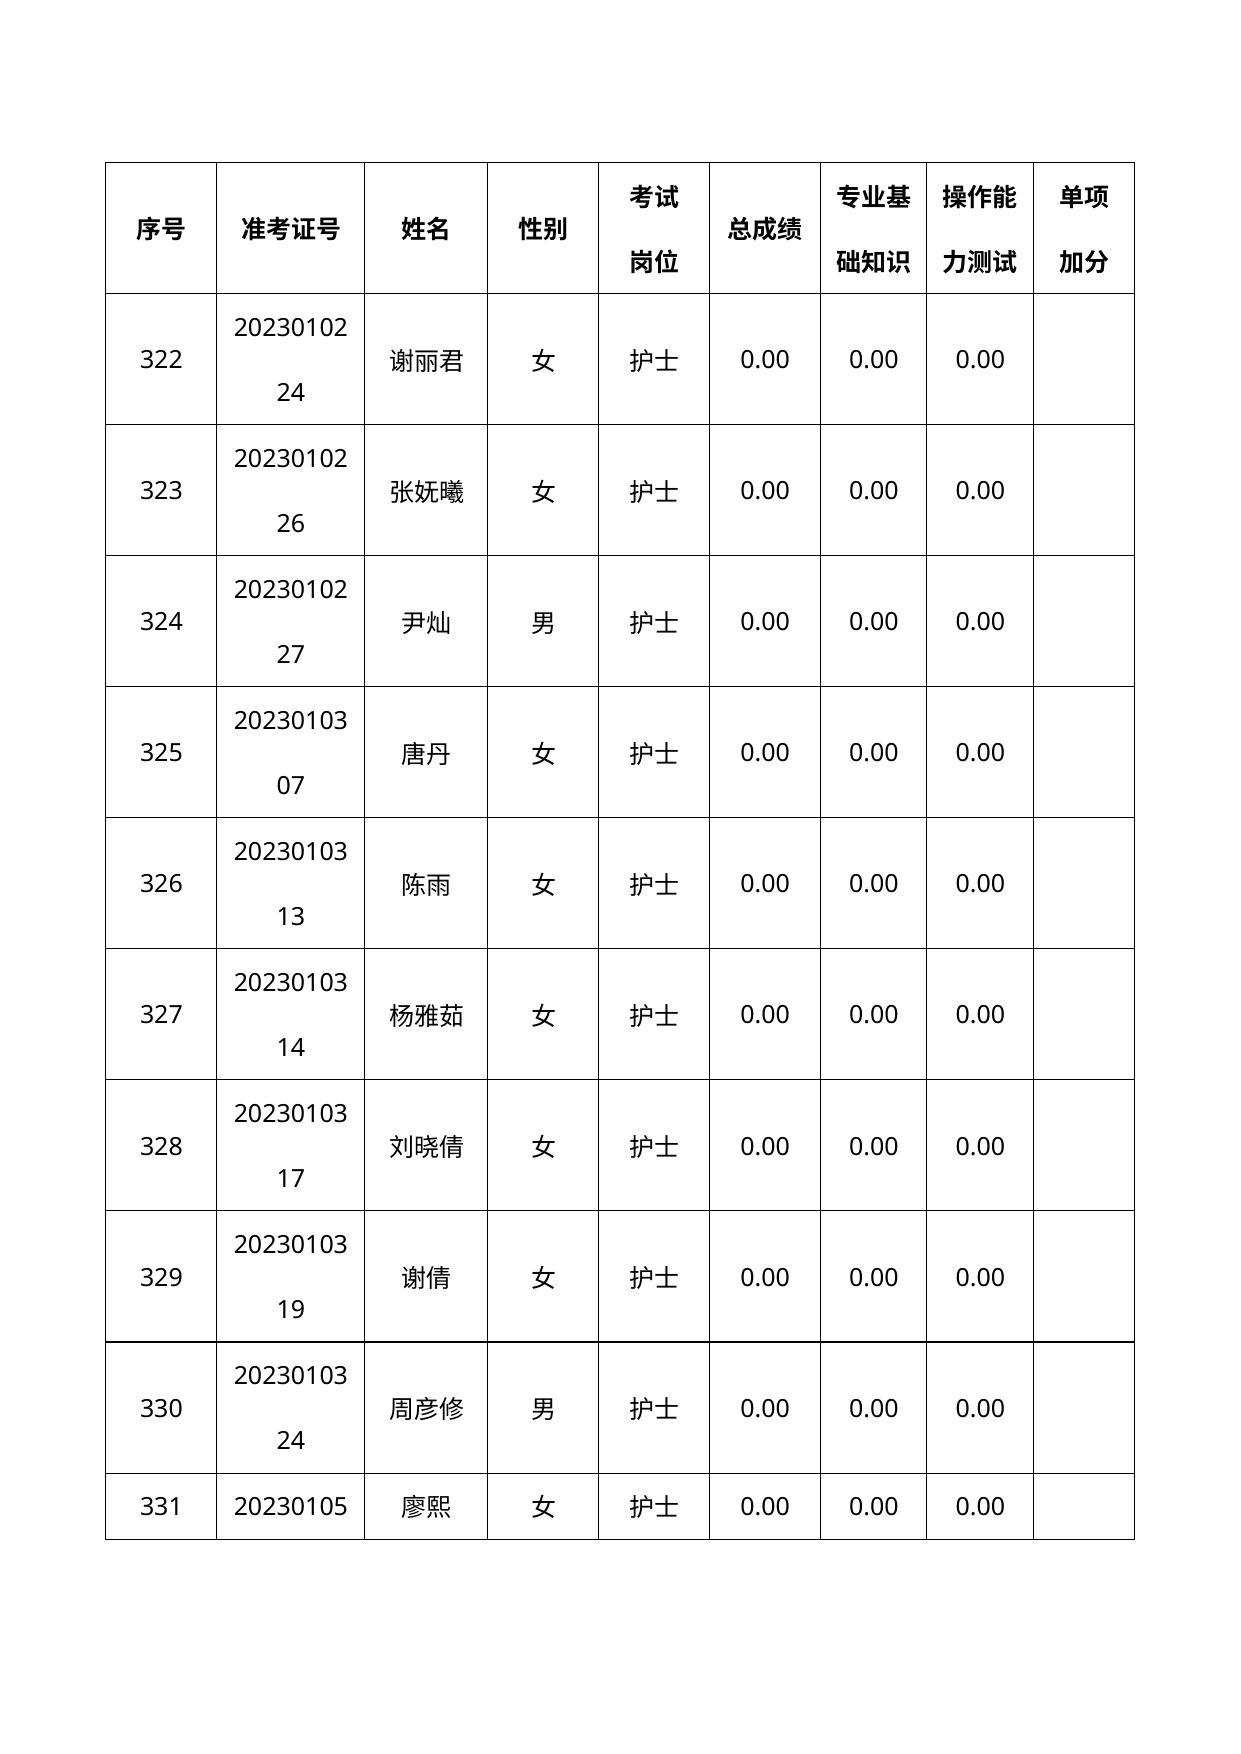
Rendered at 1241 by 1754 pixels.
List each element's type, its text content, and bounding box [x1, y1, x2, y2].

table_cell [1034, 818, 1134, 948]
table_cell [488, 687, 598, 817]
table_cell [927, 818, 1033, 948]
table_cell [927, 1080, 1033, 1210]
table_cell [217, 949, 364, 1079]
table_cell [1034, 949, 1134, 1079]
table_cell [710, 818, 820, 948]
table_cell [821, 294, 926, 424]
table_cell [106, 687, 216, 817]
table_header 考试 岗位 [599, 163, 709, 293]
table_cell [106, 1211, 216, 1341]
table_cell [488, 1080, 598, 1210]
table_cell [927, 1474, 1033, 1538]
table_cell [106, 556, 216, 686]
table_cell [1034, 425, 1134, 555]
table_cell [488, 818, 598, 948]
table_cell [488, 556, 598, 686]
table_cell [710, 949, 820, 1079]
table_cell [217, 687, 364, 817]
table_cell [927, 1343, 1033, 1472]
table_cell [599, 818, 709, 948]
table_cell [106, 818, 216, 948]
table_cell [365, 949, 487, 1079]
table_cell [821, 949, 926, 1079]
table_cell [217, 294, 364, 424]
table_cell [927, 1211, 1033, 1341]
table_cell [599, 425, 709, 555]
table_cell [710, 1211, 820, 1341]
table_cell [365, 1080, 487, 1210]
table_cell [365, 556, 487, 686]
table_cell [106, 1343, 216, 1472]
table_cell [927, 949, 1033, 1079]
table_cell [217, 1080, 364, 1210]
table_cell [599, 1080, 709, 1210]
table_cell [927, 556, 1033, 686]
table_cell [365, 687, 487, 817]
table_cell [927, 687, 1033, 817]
table_header 操作能力测试 [927, 163, 1033, 293]
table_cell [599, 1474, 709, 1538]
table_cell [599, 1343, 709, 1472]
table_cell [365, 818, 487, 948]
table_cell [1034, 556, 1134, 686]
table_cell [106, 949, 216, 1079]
table_header 专业基础知识 [821, 163, 926, 293]
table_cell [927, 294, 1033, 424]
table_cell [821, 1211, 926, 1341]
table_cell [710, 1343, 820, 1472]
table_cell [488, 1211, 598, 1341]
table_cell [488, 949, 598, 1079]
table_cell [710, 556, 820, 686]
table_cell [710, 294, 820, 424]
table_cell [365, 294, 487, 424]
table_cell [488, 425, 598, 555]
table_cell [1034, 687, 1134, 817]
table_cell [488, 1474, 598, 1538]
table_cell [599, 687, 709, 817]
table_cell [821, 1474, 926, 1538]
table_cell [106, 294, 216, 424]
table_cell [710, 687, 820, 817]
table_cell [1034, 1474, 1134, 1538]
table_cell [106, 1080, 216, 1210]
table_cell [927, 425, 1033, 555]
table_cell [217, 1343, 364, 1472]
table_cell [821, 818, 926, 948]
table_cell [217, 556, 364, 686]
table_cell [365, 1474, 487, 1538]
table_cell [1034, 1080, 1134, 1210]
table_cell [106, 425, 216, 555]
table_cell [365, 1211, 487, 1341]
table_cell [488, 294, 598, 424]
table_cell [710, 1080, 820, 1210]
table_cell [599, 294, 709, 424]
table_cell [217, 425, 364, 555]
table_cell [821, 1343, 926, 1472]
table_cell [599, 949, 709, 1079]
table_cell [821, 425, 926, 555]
table_header 总成绩 [710, 163, 820, 293]
table_header 性别 [488, 163, 598, 293]
table_header 准考证号 [217, 163, 364, 293]
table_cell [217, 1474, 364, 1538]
table_header 姓名 [365, 163, 487, 293]
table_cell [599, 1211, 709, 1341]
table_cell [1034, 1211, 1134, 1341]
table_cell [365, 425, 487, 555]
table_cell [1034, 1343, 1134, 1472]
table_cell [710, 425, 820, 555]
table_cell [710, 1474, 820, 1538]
table_header 序号 [106, 163, 216, 293]
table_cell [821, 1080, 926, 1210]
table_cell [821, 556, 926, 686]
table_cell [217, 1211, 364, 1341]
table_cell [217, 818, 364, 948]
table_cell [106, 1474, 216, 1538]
table_header 单项 加分 [1034, 163, 1134, 293]
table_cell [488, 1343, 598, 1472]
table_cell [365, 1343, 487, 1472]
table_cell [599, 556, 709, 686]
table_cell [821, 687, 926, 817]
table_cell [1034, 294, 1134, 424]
